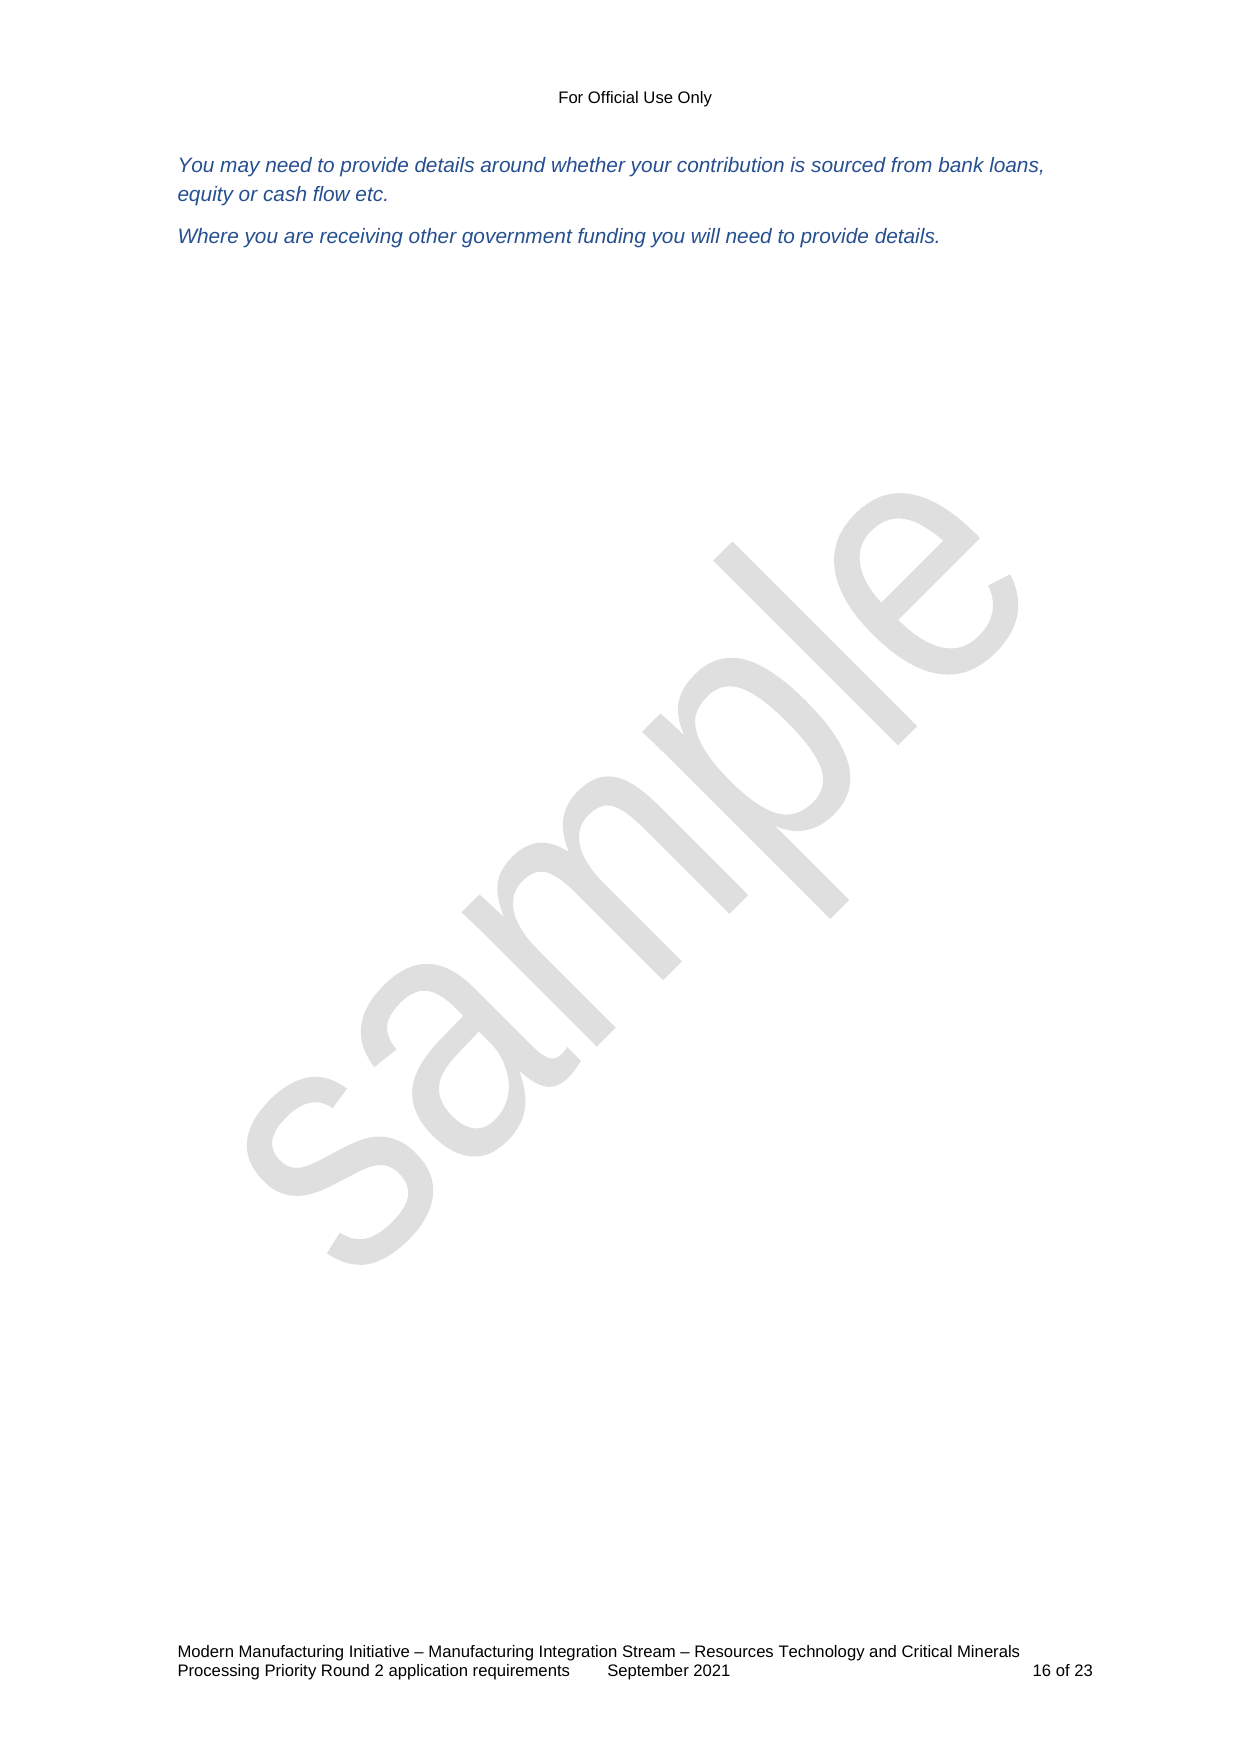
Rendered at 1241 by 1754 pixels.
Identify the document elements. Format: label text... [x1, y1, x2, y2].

text You may need to provide details around whether your contribution is sourced from bank loans, equity or cash flow etc. [177, 148, 1092, 206]
text Where you are receiving other government funding you will need to provide details. [177, 218, 1092, 248]
